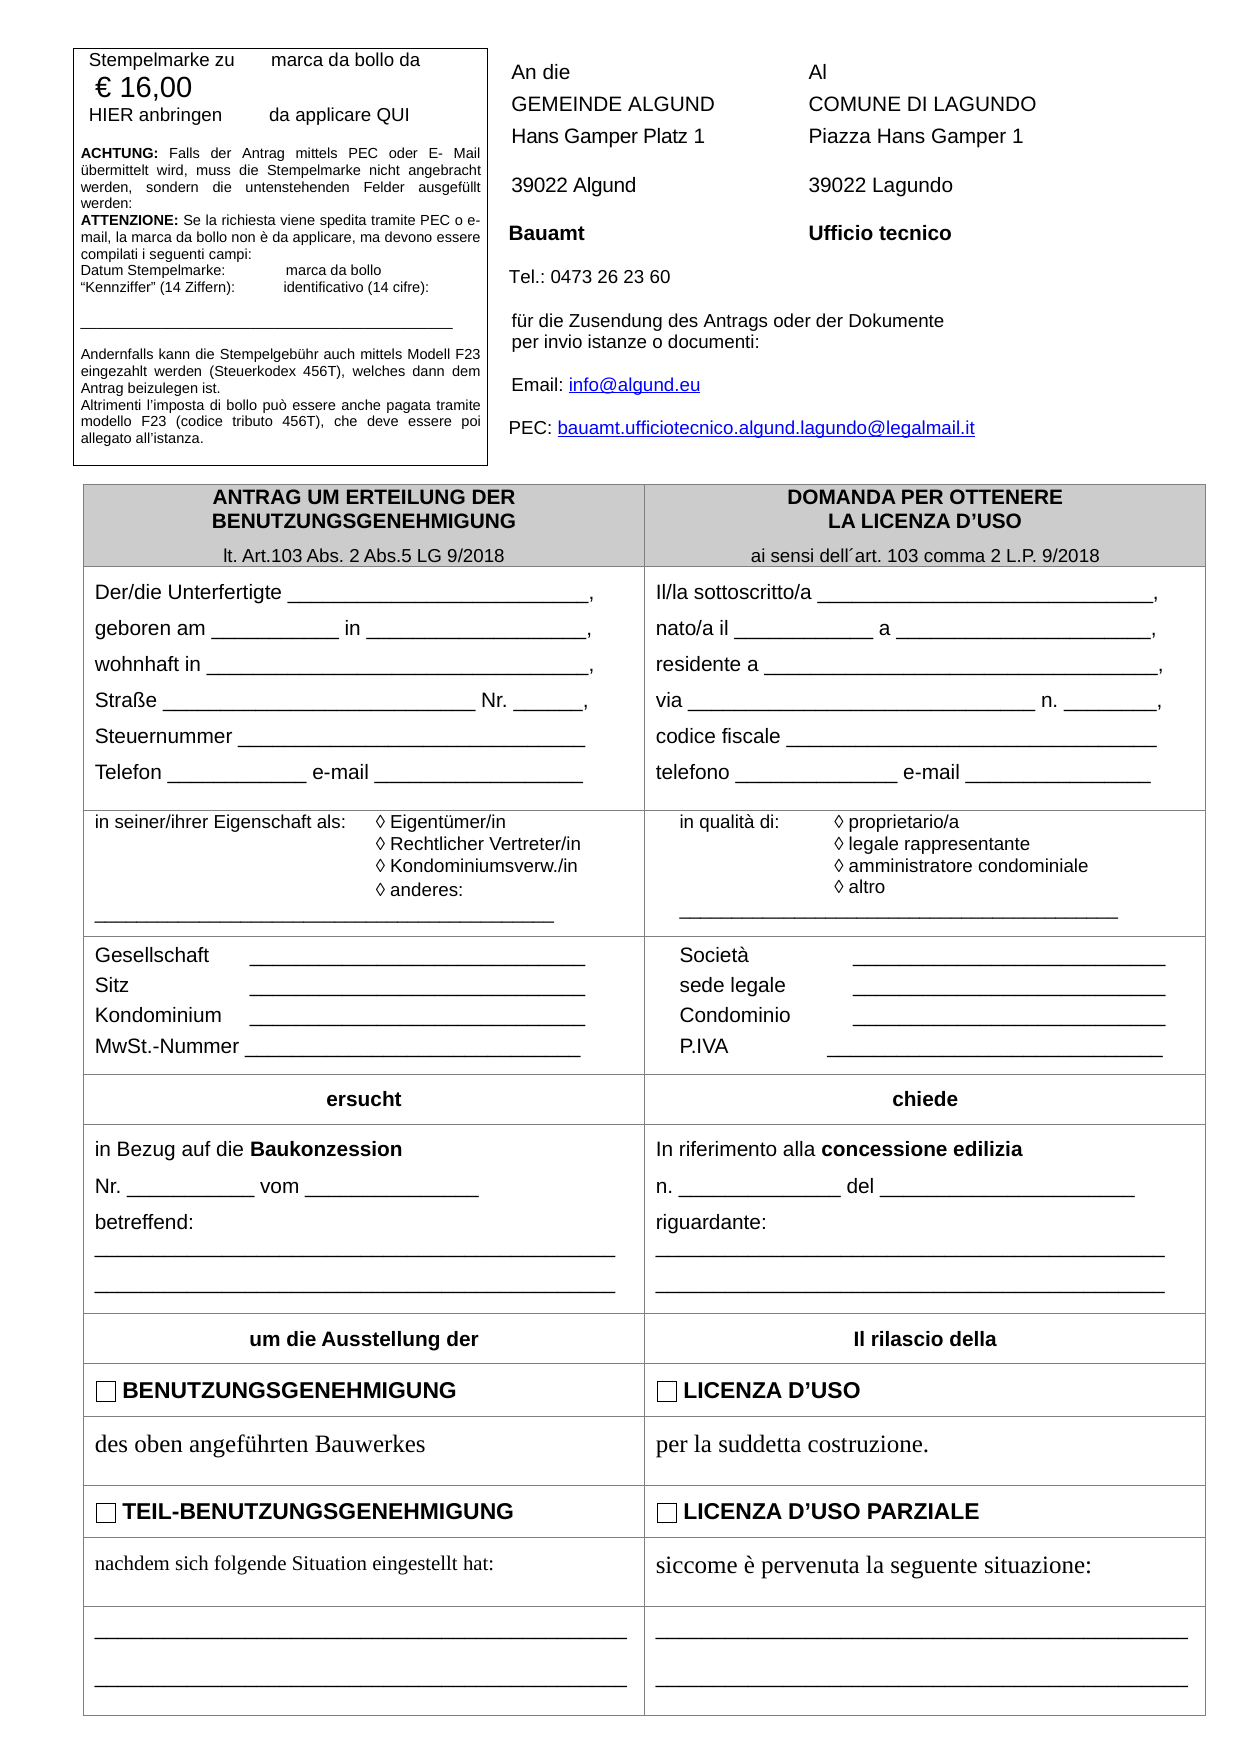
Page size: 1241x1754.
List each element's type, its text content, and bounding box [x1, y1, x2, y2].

table_cell BENUTZUNGSGENEHMIGUNG [84, 1364, 644, 1416]
table_cell chiede [645, 1075, 1205, 1124]
table_cell Il rilascio della [645, 1314, 1205, 1363]
text Bauamt Ufficio tecnico [433, 220, 1149, 244]
table_header ANTRAG UM ERTEILUNG DER BENUTZUNGSGENEHMIGUNG lt. Art.103 Abs. 2 Abs.5 LG 9/2018 [84, 485, 644, 566]
table_cell ersucht [84, 1075, 644, 1124]
table_cell ______________________________________________ ______________________________________________ [84, 1607, 644, 1714]
table_cell Il/la sottoscritto/a _____________________________, nato/a il ____________ a ______________________, residente a __________________________________, via ______________________________ n. ________, codice fiscale ________________________________ telefono ______________ e-mail ________________ [645, 567, 1205, 810]
table_cell LICENZA D’USO PARZIALE [645, 1486, 1205, 1537]
text Tel.: 0473 26 23 60 [129, 266, 1073, 287]
table_cell In riferimento alla concessione edilizia n. ______________ del ______________________ riguardante: ____________________________________________ ____________________________________________ [645, 1125, 1205, 1313]
table_cell siccome è pervenuta la seguente situazione: [645, 1538, 1205, 1606]
table_cell in Bezug auf die Baukonzession Nr. ___________ vom _______________ betreffend: _____________________________________________ _____________________________________________ [84, 1125, 644, 1313]
text PEC: bauamt.ufficiotecnico.algund.lagundo@legalmail.it [508, 417, 1209, 438]
table_cell Der/die Unterfertigte __________________________, geboren am ___________ in ___________________, wohnhaft in _________________________________, Straße ___________________________ Nr. ______, Steuernummer ______________________________ Telefon ____________ e-mail __________________ [84, 567, 644, 810]
table_cell TEIL-BENUTZUNGSGENEHMIGUNG [84, 1486, 644, 1537]
table_cell in seiner/ihrer Eigenschaft als: ◊ Eigentümer/in ◊ Rechtlicher Vertreter/in ◊ Kondominiumsverw./in ◊ anderes: ____________________________________________ [84, 811, 644, 936]
table_cell des oben angeführten Bauwerkes [84, 1417, 644, 1484]
table_cell Gesellschaft _____________________________ Sitz _____________________________ Kondominium _____________________________ MwSt.-Nummer _____________________________ [84, 937, 644, 1074]
table_header DOMANDA PER OTTENERE LA LICENZA D’USO ai sensi dell´art. 103 comma 2 L.P. 9/2018 [645, 485, 1205, 566]
text für die Zusendung des Antrags oder der Dokumente per invio istanze o documenti: [511, 311, 1209, 352]
text Hans Gamper Platz 1 Piazza Hans Gamper 1 [511, 123, 1152, 147]
table_cell per la suddetta costruzione. [645, 1417, 1205, 1484]
text An die Al [511, 60, 1166, 84]
table_cell nachdem sich folgende Situation eingestellt hat: [84, 1538, 644, 1606]
table_cell in qualità di: ◊ proprietario/a ◊ legale rappresentante ◊ amministratore condominiale ◊ altro __________________________________________ [645, 811, 1205, 936]
table_cell Società ___________________________ sede legale ___________________________ Condominio ___________________________ P.IVA _____________________________ [645, 937, 1205, 1074]
text GEMEINDE ALGUND COMUNE DI LAGUNDO [511, 92, 1166, 116]
table_cell ______________________________________________ ______________________________________________ [645, 1607, 1205, 1714]
text Email: info@algund.eu [511, 374, 1209, 395]
table_cell LICENZA D’USO [645, 1364, 1205, 1416]
table_cell um die Ausstellung der [84, 1314, 644, 1363]
text 39022 Algund 39022 Lagundo [511, 173, 1152, 197]
